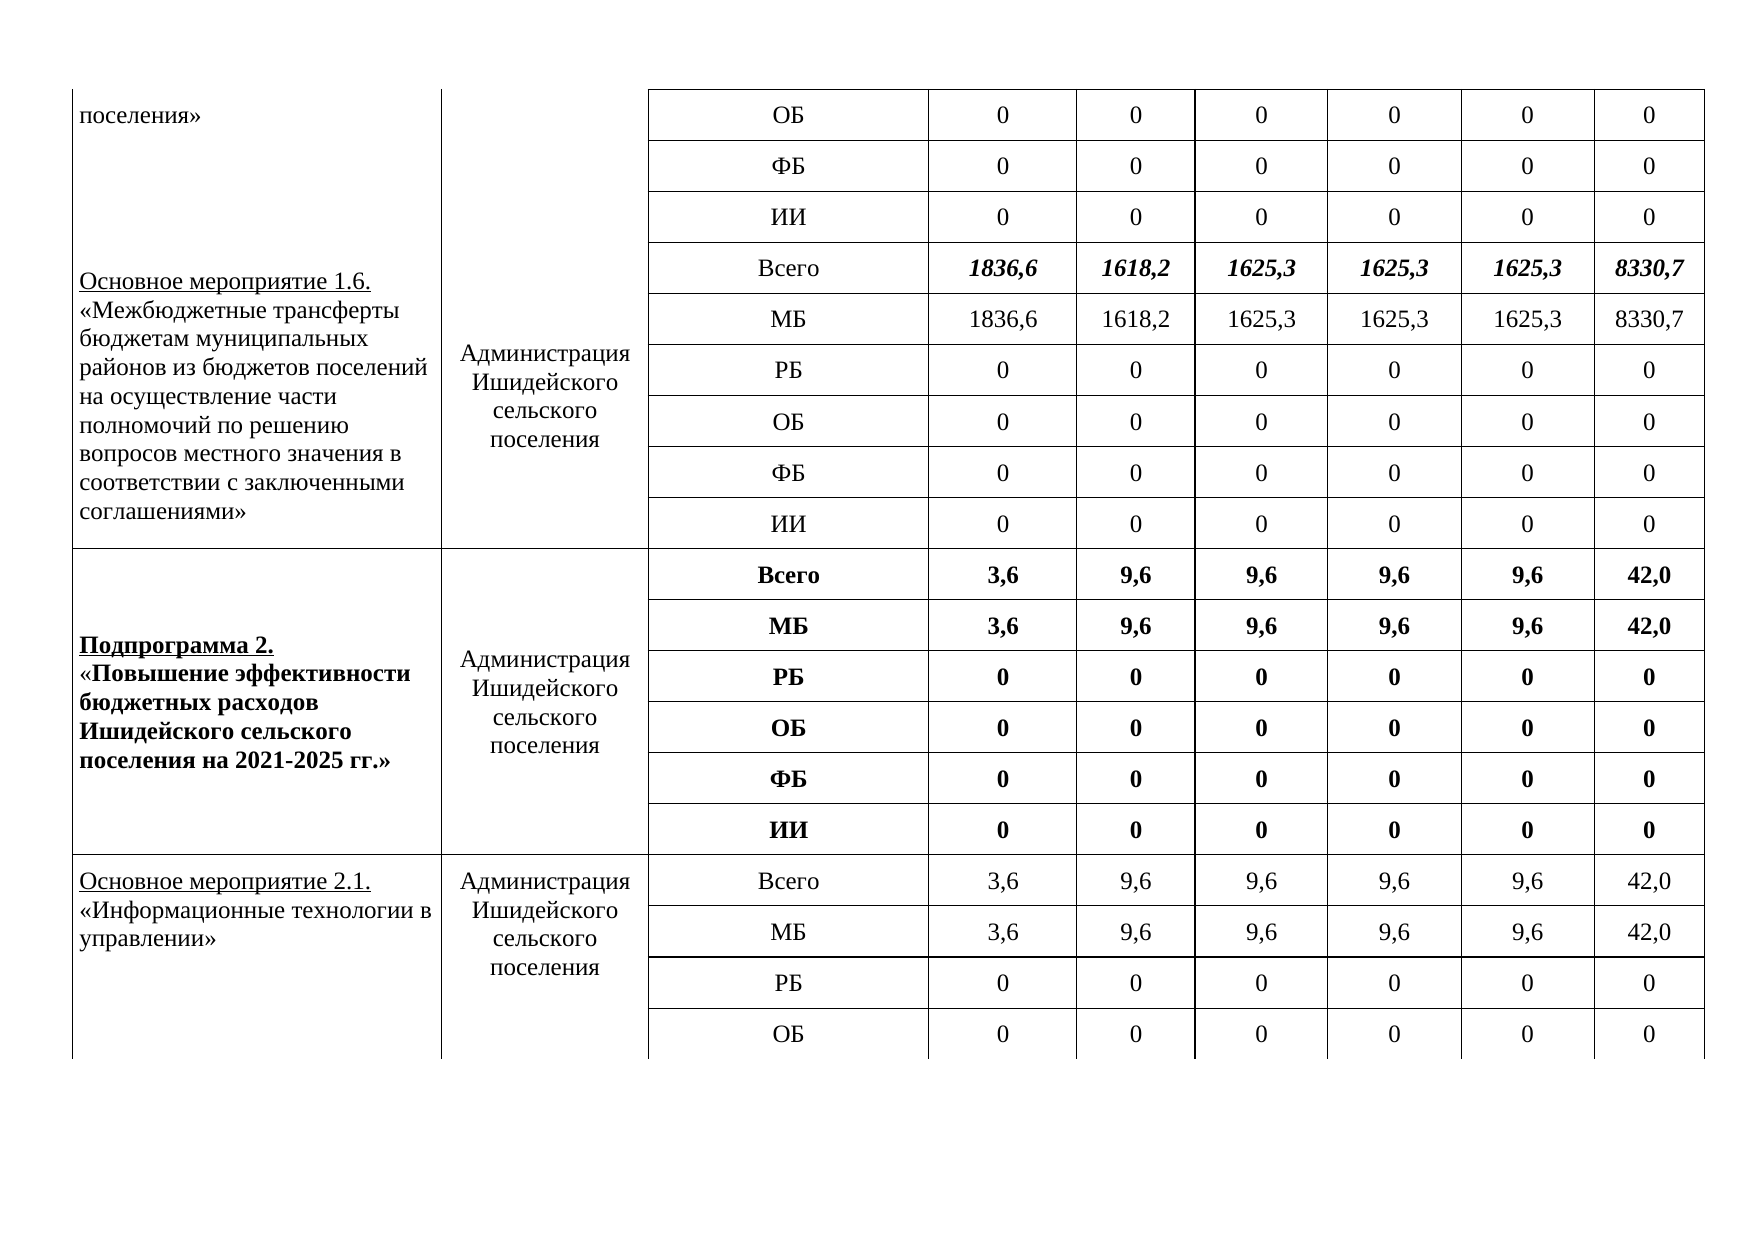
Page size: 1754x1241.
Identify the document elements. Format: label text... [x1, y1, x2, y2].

table_cell 0 [1077, 141, 1194, 191]
table_cell 0 [929, 753, 1076, 803]
table_cell 0 [929, 1009, 1076, 1058]
table_cell РБ [649, 958, 928, 1007]
table_cell 0 [1328, 498, 1461, 548]
table_cell 3,6 [929, 906, 1076, 956]
table_cell ИИ [649, 498, 928, 548]
table_cell 0 [1595, 141, 1704, 191]
table_cell 0 [1328, 396, 1461, 446]
table_cell РБ [649, 345, 928, 395]
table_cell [442, 855, 648, 1058]
table_cell 0 [1462, 90, 1594, 140]
table_cell 0 [1196, 447, 1327, 497]
table_cell 1618,2 [1077, 294, 1194, 344]
table_cell 0 [1196, 702, 1327, 752]
table_cell 0 [1462, 702, 1594, 752]
table_cell 0 [1196, 90, 1327, 140]
table_cell 0 [1328, 141, 1461, 191]
table_cell 1625,3 [1328, 243, 1461, 293]
table_cell 42,0 [1595, 855, 1704, 905]
table_cell 9,6 [1196, 549, 1327, 599]
table_cell 0 [1595, 396, 1704, 446]
table_cell 0 [1077, 753, 1194, 803]
table_cell 0 [1595, 498, 1704, 548]
table_cell 9,6 [1462, 906, 1594, 956]
table_cell 3,6 [929, 549, 1076, 599]
table_cell 0 [929, 958, 1076, 1007]
table_cell 0 [1595, 192, 1704, 242]
table_cell МБ [649, 906, 928, 956]
table_cell 0 [1595, 753, 1704, 803]
table_cell 0 [1595, 804, 1704, 854]
table_cell 1625,3 [1462, 294, 1594, 344]
table_cell 0 [1595, 958, 1704, 1007]
table_cell 0 [1196, 753, 1327, 803]
table_cell 9,6 [1462, 600, 1594, 650]
table_cell 0 [1196, 345, 1327, 395]
table_cell ФБ [649, 141, 928, 191]
table_cell 1836,6 [929, 243, 1076, 293]
table_cell 42,0 [1595, 549, 1704, 599]
table_cell Основное мероприятие 1.6. «Межбюджетные трансферты бюджетам муниципальных районов из бюджетов поселений на осуществление части полномочий по решению вопросов местного значения в соответствии с заключенными соглашениями» [73, 242, 441, 548]
table_cell 1625,3 [1462, 243, 1594, 293]
table_cell 0 [1462, 345, 1594, 395]
table_cell 0 [929, 804, 1076, 854]
table_cell 0 [1462, 753, 1594, 803]
table_cell 0 [929, 396, 1076, 446]
table_cell МБ [649, 600, 928, 650]
table_cell 9,6 [1462, 549, 1594, 599]
table_cell 0 [1595, 651, 1704, 701]
table_cell 0 [1595, 90, 1704, 140]
table_cell ОБ [649, 702, 928, 752]
table_cell 0 [1328, 345, 1461, 395]
table_cell 0 [1462, 141, 1594, 191]
table_cell 0 [1077, 192, 1194, 242]
table_cell 0 [1462, 447, 1594, 497]
table_cell 0 [1328, 192, 1461, 242]
table_cell 0 [1077, 90, 1194, 140]
table_cell 42,0 [1595, 906, 1704, 956]
table_cell 0 [1077, 804, 1194, 854]
table_cell 0 [1595, 447, 1704, 497]
table_cell 0 [1462, 1009, 1594, 1058]
table_cell 0 [929, 702, 1076, 752]
table_cell РБ [649, 651, 928, 701]
table_cell 0 [929, 447, 1076, 497]
table_cell 9,6 [1196, 906, 1327, 956]
table_cell 0 [1328, 1009, 1461, 1058]
table_cell 9,6 [1077, 906, 1194, 956]
table_cell 0 [1196, 958, 1327, 1007]
table_cell 0 [1077, 396, 1194, 446]
table_cell Основное мероприятие 2.1. «Информационные технологии в управлении» [73, 855, 441, 1058]
table_cell Всего [649, 855, 928, 905]
table_cell 0 [1196, 651, 1327, 701]
table_cell 0 [1328, 651, 1461, 701]
table_cell Всего [649, 243, 928, 293]
table_cell 0 [1196, 804, 1327, 854]
table_cell Администрация Ишидейского сельского поселения [442, 549, 648, 854]
table_cell 0 [1462, 958, 1594, 1007]
table_cell 0 [1077, 1009, 1194, 1058]
table_cell 8330,7 [1595, 294, 1704, 344]
table_cell 42,0 [1595, 600, 1704, 650]
table_cell 1836,6 [929, 294, 1076, 344]
table_cell ФБ [649, 753, 928, 803]
table_cell 9,6 [1462, 855, 1594, 905]
table_cell 0 [1595, 1009, 1704, 1058]
table_cell 0 [1077, 447, 1194, 497]
table_cell 3,6 [929, 855, 1076, 905]
table_cell 0 [1328, 958, 1461, 1007]
table_cell 0 [1328, 90, 1461, 140]
table_cell 0 [1595, 345, 1704, 395]
table_cell 0 [1462, 651, 1594, 701]
table_cell 0 [1328, 804, 1461, 854]
table_cell 1625,3 [1196, 294, 1327, 344]
table_cell 0 [1077, 651, 1194, 701]
table_cell 0 [1196, 141, 1327, 191]
table_cell 0 [1462, 396, 1594, 446]
table_cell ФБ [649, 447, 928, 497]
table_cell 0 [1196, 1009, 1327, 1058]
table_cell 0 [929, 345, 1076, 395]
table_cell 0 [1196, 498, 1327, 548]
table_cell 9,6 [1328, 855, 1461, 905]
table_cell ИИ [649, 804, 928, 854]
table_cell 9,6 [1328, 549, 1461, 599]
table_cell 9,6 [1196, 600, 1327, 650]
table_cell 0 [1328, 447, 1461, 497]
table_cell 8330,7 [1595, 243, 1704, 293]
table_cell 9,6 [1077, 600, 1194, 650]
table_cell 1625,3 [1196, 243, 1327, 293]
table_cell Всего [649, 549, 928, 599]
table_cell 3,6 [929, 600, 1076, 650]
table_cell 0 [929, 651, 1076, 701]
table_cell Подпрограмма 2. «Повышение эффективности бюджетных расходов Ишидейского сельского поселения на 2021-2025 гг.» [73, 549, 441, 854]
table_cell 0 [1328, 702, 1461, 752]
table_cell ОБ [649, 90, 928, 140]
table_cell ОБ [649, 396, 928, 446]
table_cell 0 [1077, 345, 1194, 395]
table_cell 0 [1462, 804, 1594, 854]
table_cell 0 [1077, 702, 1194, 752]
table_cell 0 [929, 498, 1076, 548]
table_cell 9,6 [1196, 855, 1327, 905]
table_cell 9,6 [1328, 600, 1461, 650]
table_cell 0 [929, 90, 1076, 140]
table_cell 0 [1196, 192, 1327, 242]
table_cell 0 [1196, 396, 1327, 446]
table_cell 0 [1328, 753, 1461, 803]
table_cell 0 [929, 192, 1076, 242]
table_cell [442, 242, 648, 548]
table_cell ОБ [649, 1009, 928, 1058]
table_cell 0 [1077, 958, 1194, 1007]
table_cell 0 [1595, 702, 1704, 752]
table_cell 0 [1077, 498, 1194, 548]
table_cell 0 [1462, 192, 1594, 242]
table_cell 1625,3 [1328, 294, 1461, 344]
table_cell 1618,2 [1077, 243, 1194, 293]
table_cell 9,6 [1328, 906, 1461, 956]
table_cell 0 [929, 141, 1076, 191]
table_cell МБ [649, 294, 928, 344]
table_cell ИИ [649, 192, 928, 242]
table_cell 0 [1462, 498, 1594, 548]
table_cell 9,6 [1077, 549, 1194, 599]
table_cell 9,6 [1077, 855, 1194, 905]
